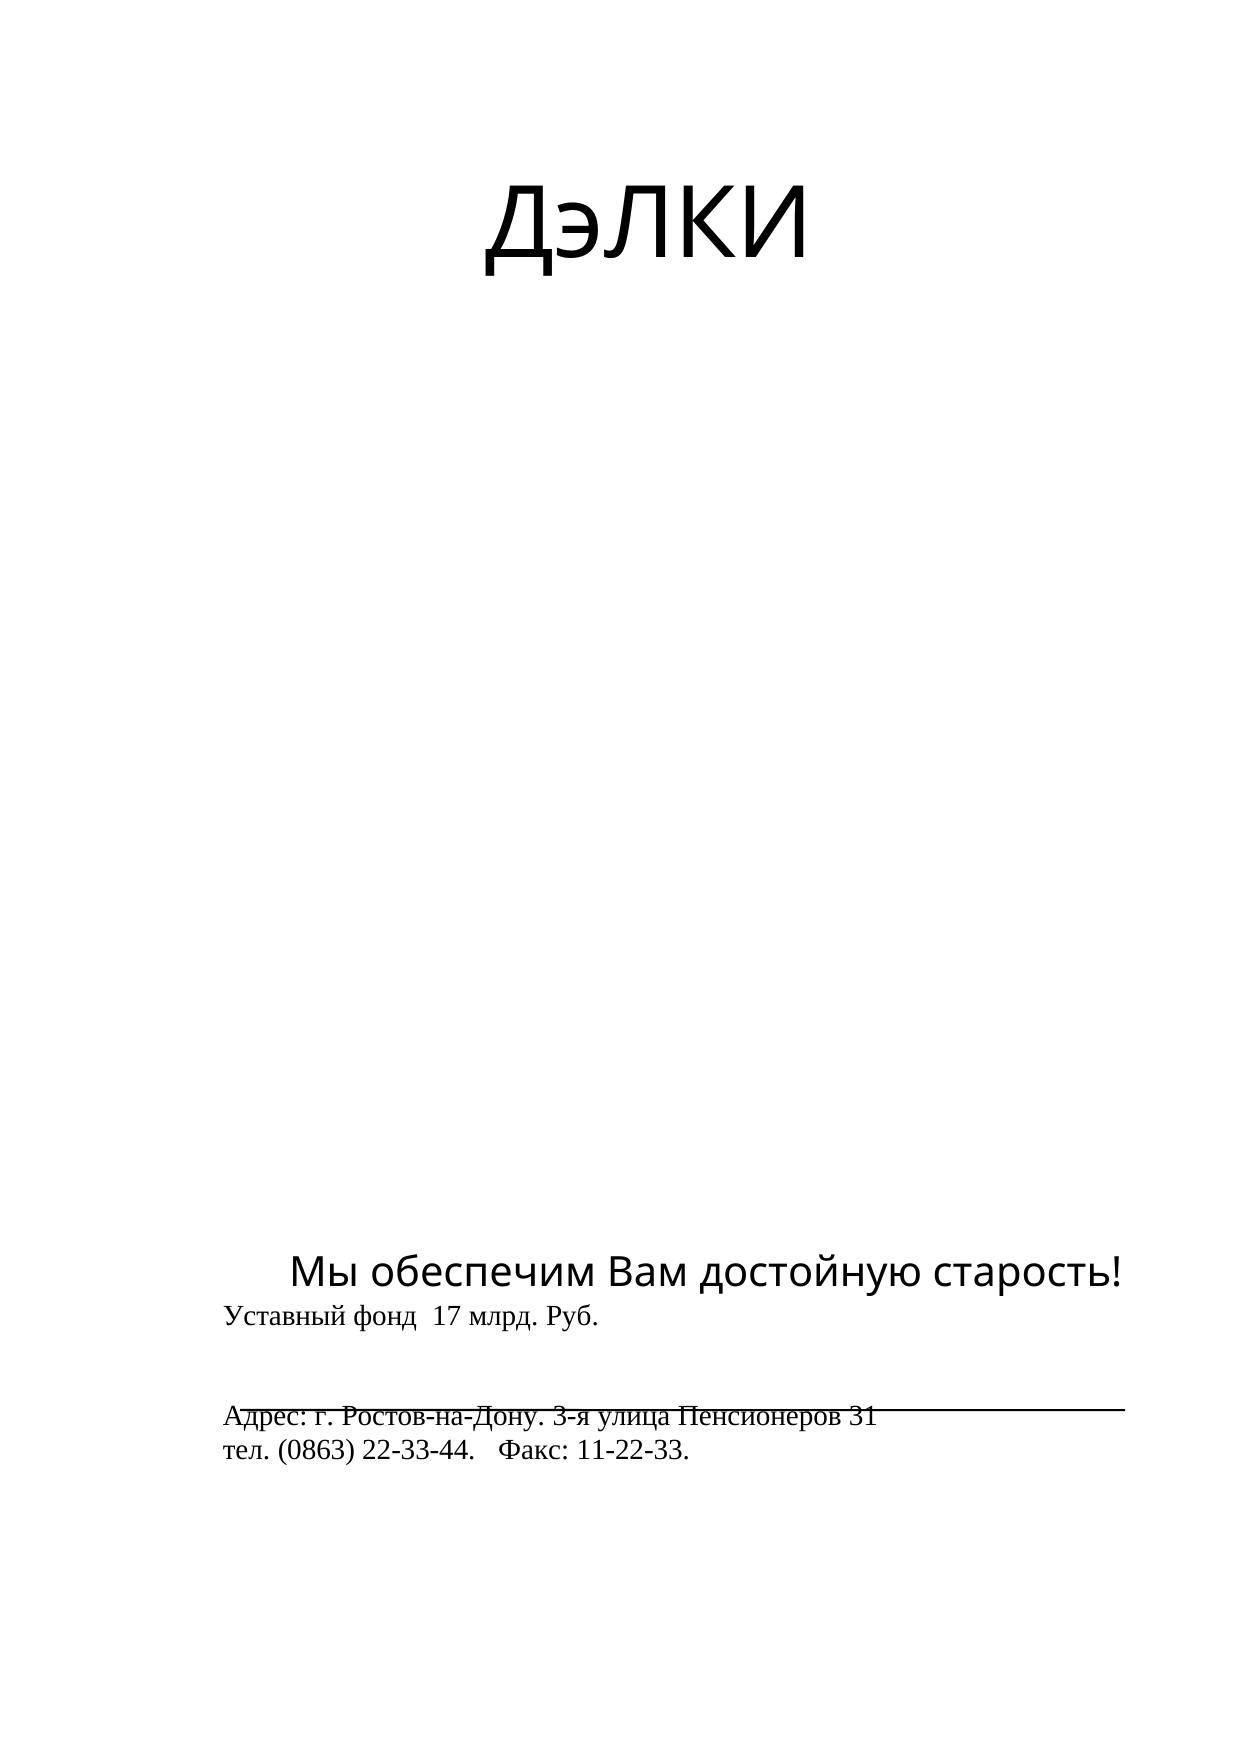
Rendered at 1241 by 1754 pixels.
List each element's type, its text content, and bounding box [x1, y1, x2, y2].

list Адрес: г. Ростов-на-Дону. 3-я улица Пенсионеров 31 [223, 1399, 1240, 1432]
list тел. (0863) 22-33-44. Факс: 11-22-33. [223, 1432, 1240, 1466]
list Уставный фонд 17 млрд. Руб. [223, 1298, 1240, 1332]
list ДэЛКИ [148, 150, 1152, 286]
list Мы обеспечим Вам достойную старость! [148, 1242, 1240, 1298]
